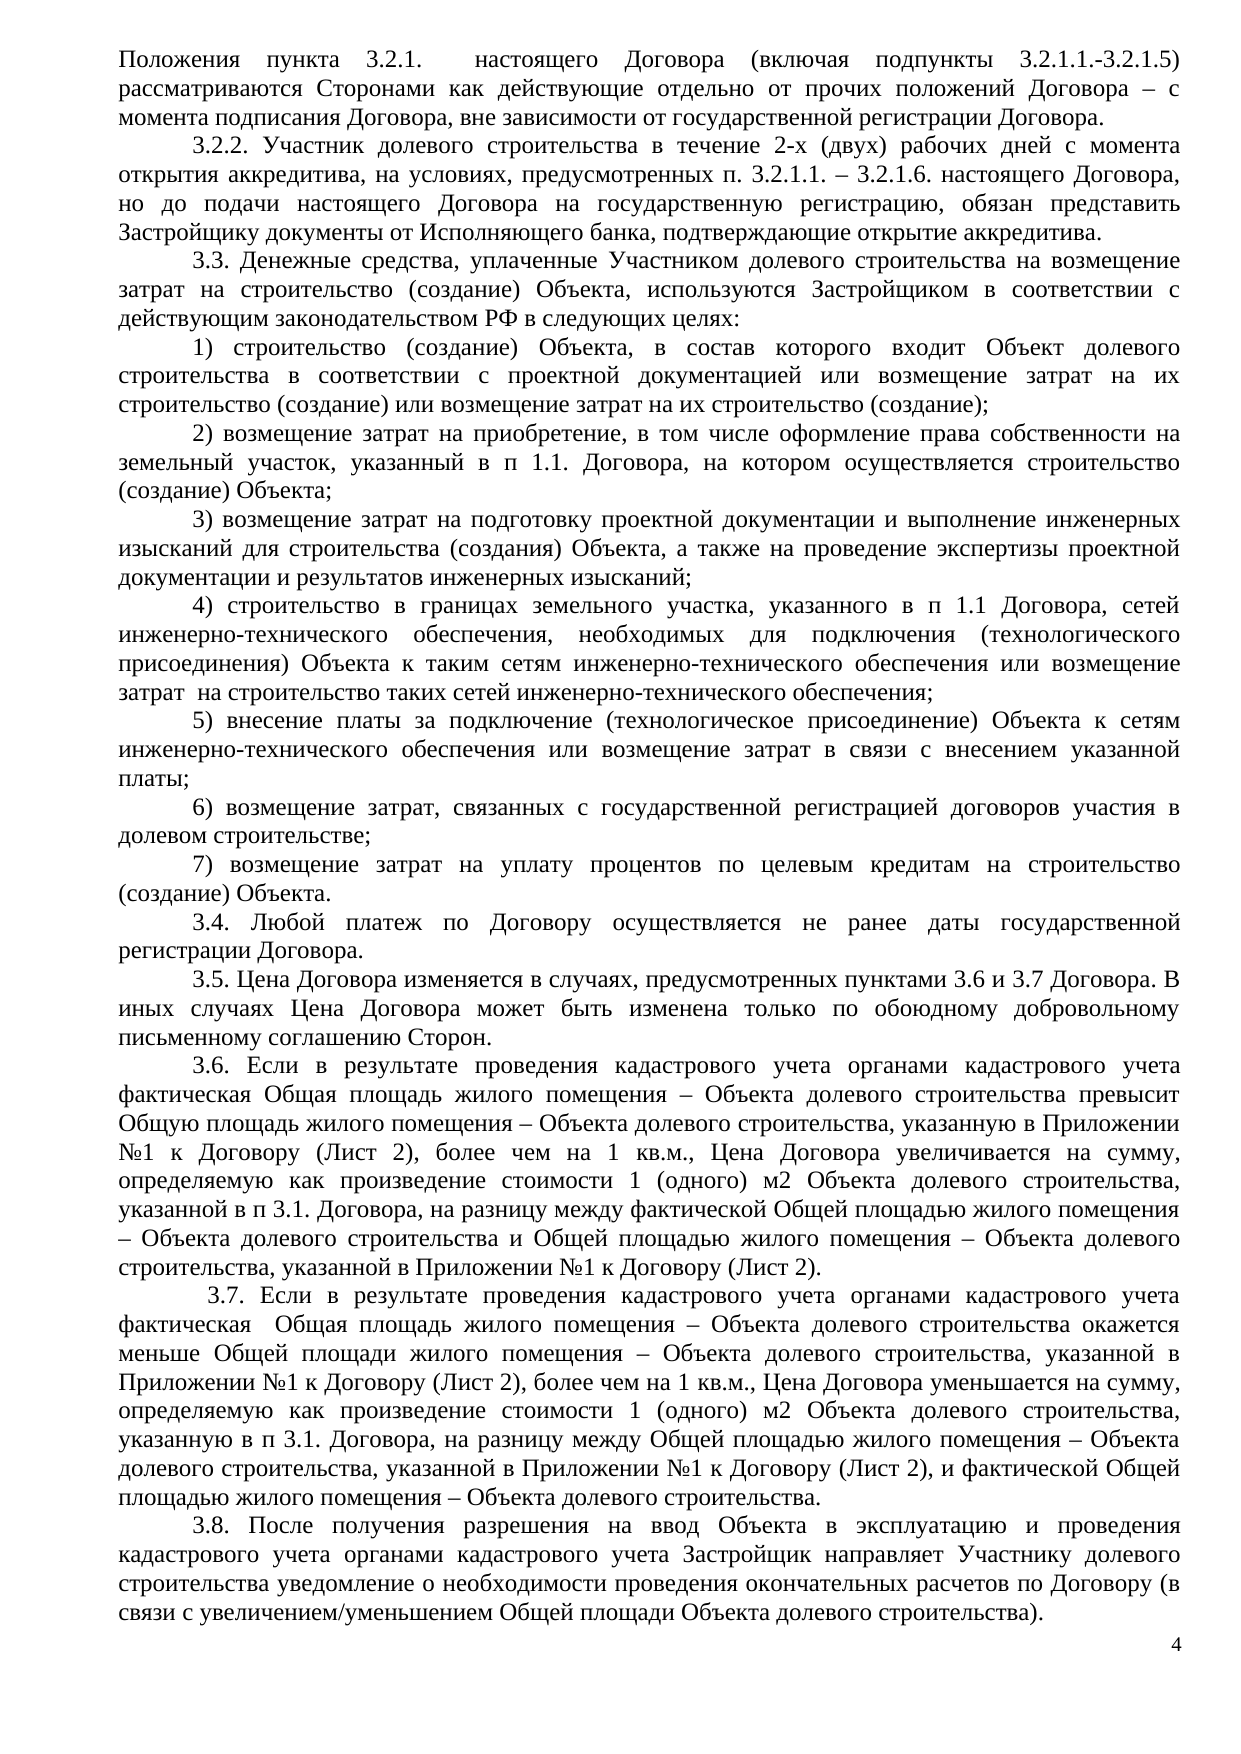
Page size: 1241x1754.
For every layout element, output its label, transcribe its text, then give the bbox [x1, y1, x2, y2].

text 3.3. Денежные средства, уплаченные Участником долевого строительства на возмещение затрат на строительство (создание) Объекта, используются Застройщиком в соответствии с действующим законодательством РФ в следующих целях: [118, 246, 1181, 332]
text 1) строительство (создание) Объекта, в состав которого входит Объект долевого строительства в соответствии с проектной документацией или возмещение затрат на их строительство (создание) или возмещение затрат на их строительство (создание); [118, 332, 1181, 418]
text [118, 44, 1181, 131]
text 3.7. Если в результате проведения кадастрового учета органами кадастрового учета фактическая Общая площадь жилого помещения – Объекта долевого строительства окажется меньше Общей площади жилого помещения – Объекта долевого строительства, указанной в Приложении №1 к Договору (Лист 2), более чем на 1 кв.м., Цена Договора уменьшается на сумму, определяемую как произведение стоимости 1 (одного) м2 Объекта долевого строительства, указанную в п 3.1. Договора, на разницу между Общей площадью жилого помещения – Объекта долевого строительства, указанной в Приложении №1 к Договору (Лист 2), и фактической Общей площадью жилого помещения – Объекта долевого строительства. [118, 1281, 1181, 1511]
text 6) возмещение затрат, связанных с государственной регистрацией договоров участия в долевом строительстве; [118, 792, 1181, 849]
text 3.6. Если в результате проведения кадастрового учета органами кадастрового учета фактическая Общая площадь жилого помещения – Объекта долевого строительства превысит Общую площадь жилого помещения – Объекта долевого строительства, указанную в Приложении №1 к Договору (Лист 2), более чем на 1 кв.м., Цена Договора увеличивается на сумму, определяемую как произведение стоимости 1 (одного) м2 Объекта долевого строительства, указанной в п 3.1. Договора, на разницу между фактической Общей площадью жилого помещения – Объекта долевого строительства и Общей площадью жилого помещения – Объекта долевого строительства, указанной в Приложении №1 к Договору (Лист 2). [118, 1051, 1181, 1281]
text 2) возмещение затрат на приобретение, в том числе оформление права собственности на земельный участок, указанный в п 1.1. Договора, на котором осуществляется строительство (создание) Объекта; [118, 418, 1181, 504]
text 3.8. После получения разрешения на ввод Объекта в эксплуатацию и проведения кадастрового учета органами кадастрового учета Застройщик направляет Участнику долевого строительства уведомление о необходимости проведения окончательных расчетов по Договору (в связи с увеличением/уменьшением Общей площади Объекта долевого строительства). [118, 1511, 1181, 1626]
text 5) внесение платы за подключение (технологическое присоединение) Объекта к сетям инженерно-технического обеспечения или возмещение затрат в связи с внесением указанной платы; [118, 706, 1181, 792]
text 4) строительство в границах земельного участка, указанного в п 1.1 Договора, сетей инженерно-технического обеспечения, необходимых для подключения (технологического присоединения) Объекта к таким сетям инженерно-технического обеспечения или возмещение затрат на строительство таких сетей инженерно-технического обеспечения; [118, 591, 1181, 706]
text 3) возмещение затрат на подготовку проектной документации и выполнение инженерных изысканий для строительства (создания) Объекта, а также на проведение экспертизы проектной документации и результатов инженерных изысканий; [118, 504, 1181, 591]
text 7) возмещение затрат на уплату процентов по целевым кредитам на строительство (создание) Объекта. [118, 849, 1181, 907]
text 3.2.2. Участник долевого строительства в течение 2-х (двух) рабочих дней с момента открытия аккредитива, на условиях, предусмотренных п. 3.2.1.1. – 3.2.1.6. настоящего Договора, но до подачи настоящего Договора на государственную регистрацию, обязан представить Застройщику документы от Исполняющего банка, подтверждающие открытие аккредитива. [118, 131, 1181, 246]
text 3.4. Любой платеж по Договору осуществляется не ранее даты государственной регистрации Договора. [118, 907, 1181, 964]
text 3.5. Цена Договора изменяется в случаях, предусмотренных пунктами 3.6 и 3.7 Договора. В иных случаях Цена Договора может быть изменена только по обоюдному добровольному письменному соглашению Сторон. [118, 964, 1181, 1051]
